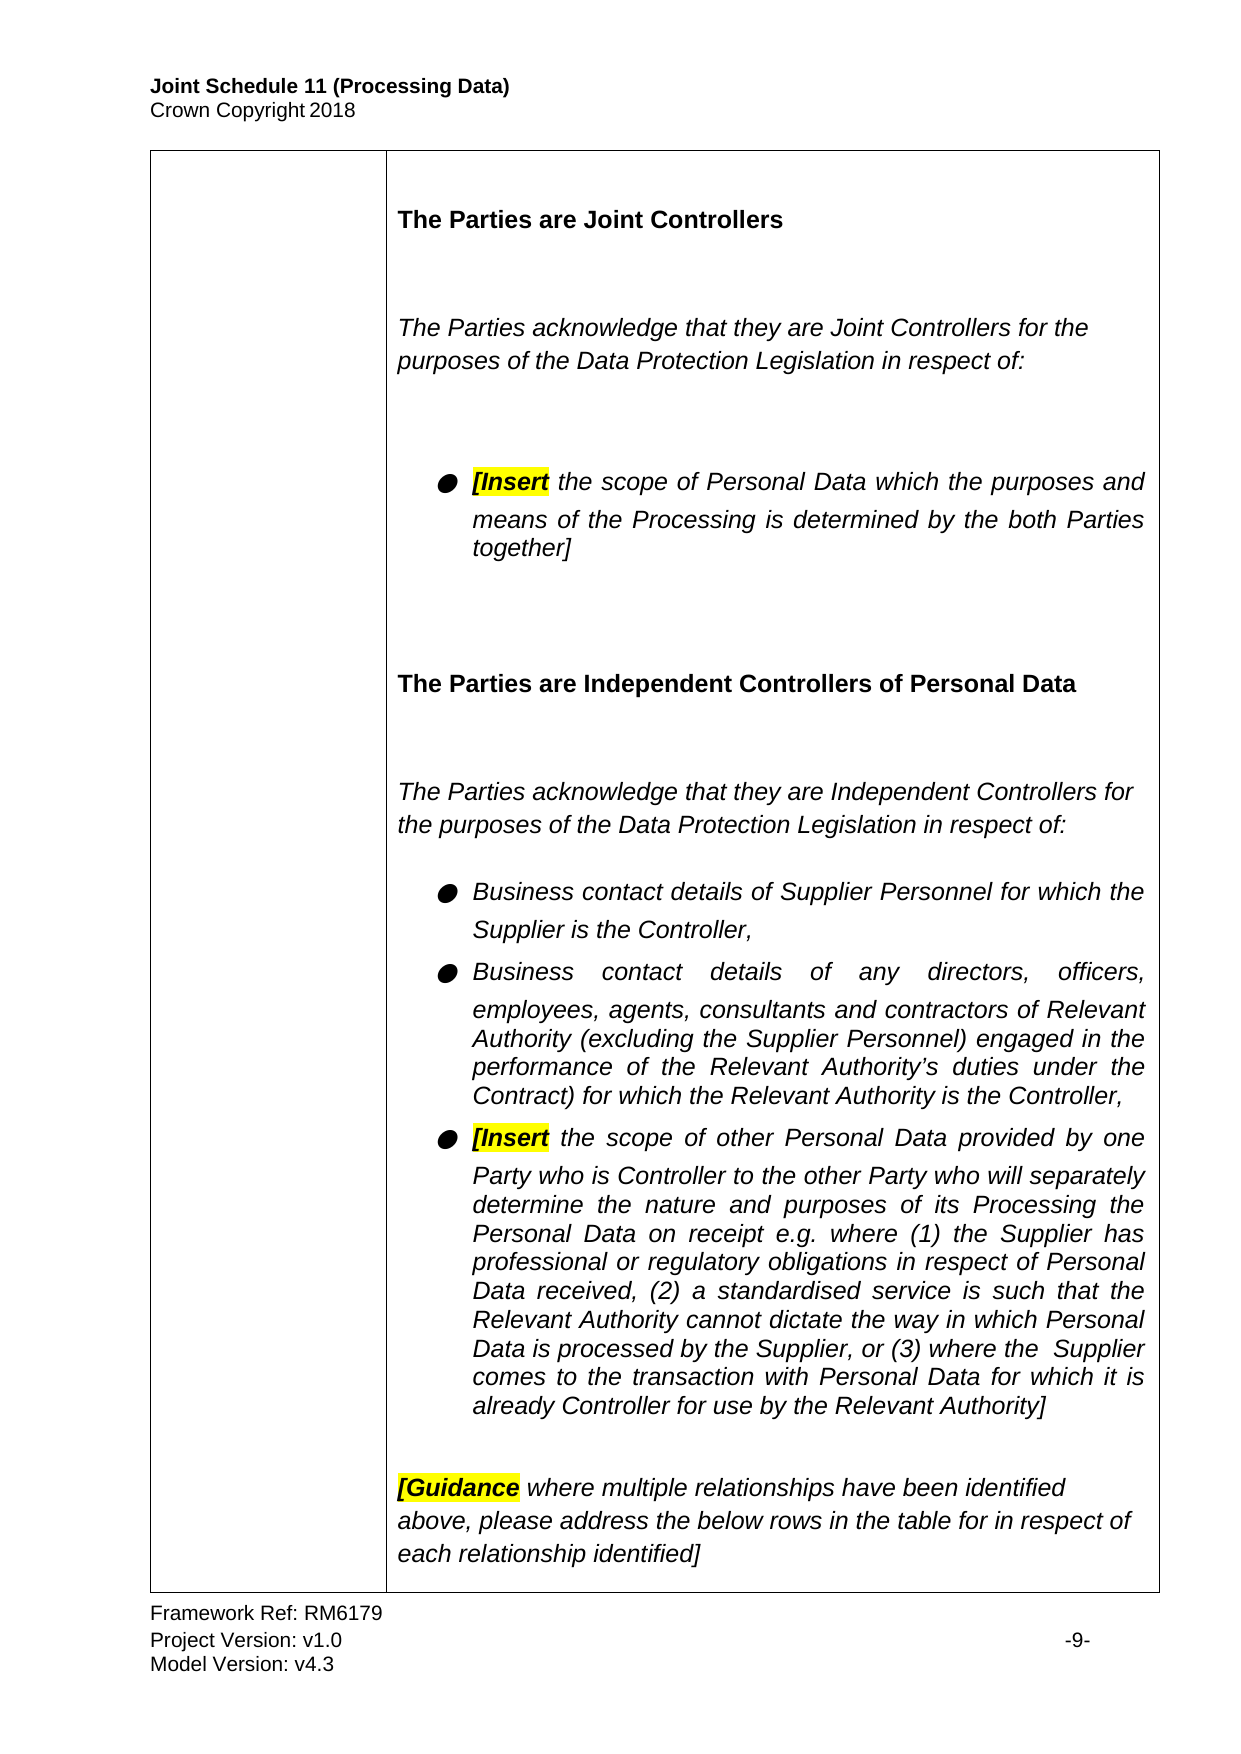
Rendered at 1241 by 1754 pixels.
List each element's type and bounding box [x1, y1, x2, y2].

table_cell [387, 151, 1159, 1592]
table_cell [151, 151, 386, 1592]
